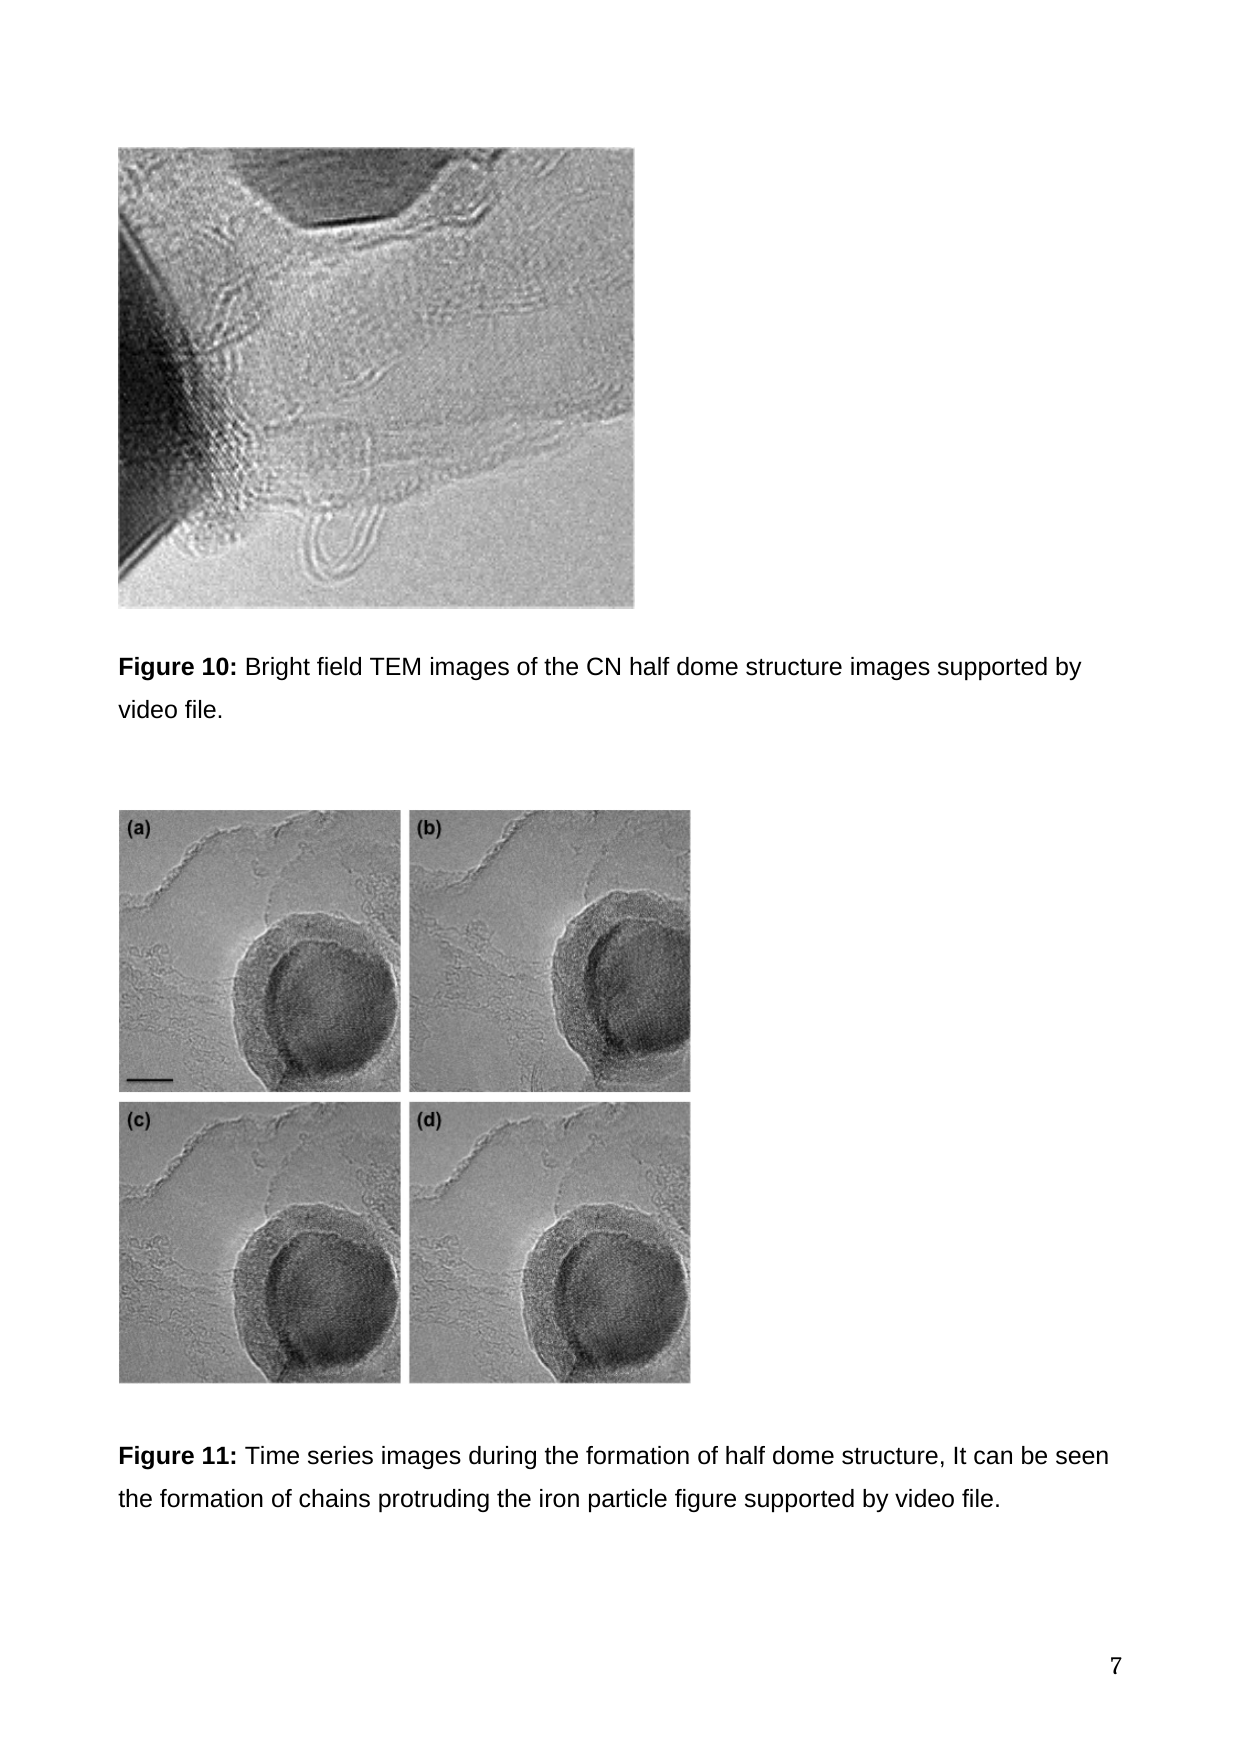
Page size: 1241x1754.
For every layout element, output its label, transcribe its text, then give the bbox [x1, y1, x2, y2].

picture [118, 147, 635, 609]
text Figure 10: Bright field TEM images of the CN half dome structure images supported by video file. [118, 651, 1122, 723]
picture [118, 809, 691, 1384]
text Figure 11: Time series images during the formation of half dome structure, It can be seen the formation of chains protruding the iron particle figure supported by video file. [118, 1441, 1122, 1513]
